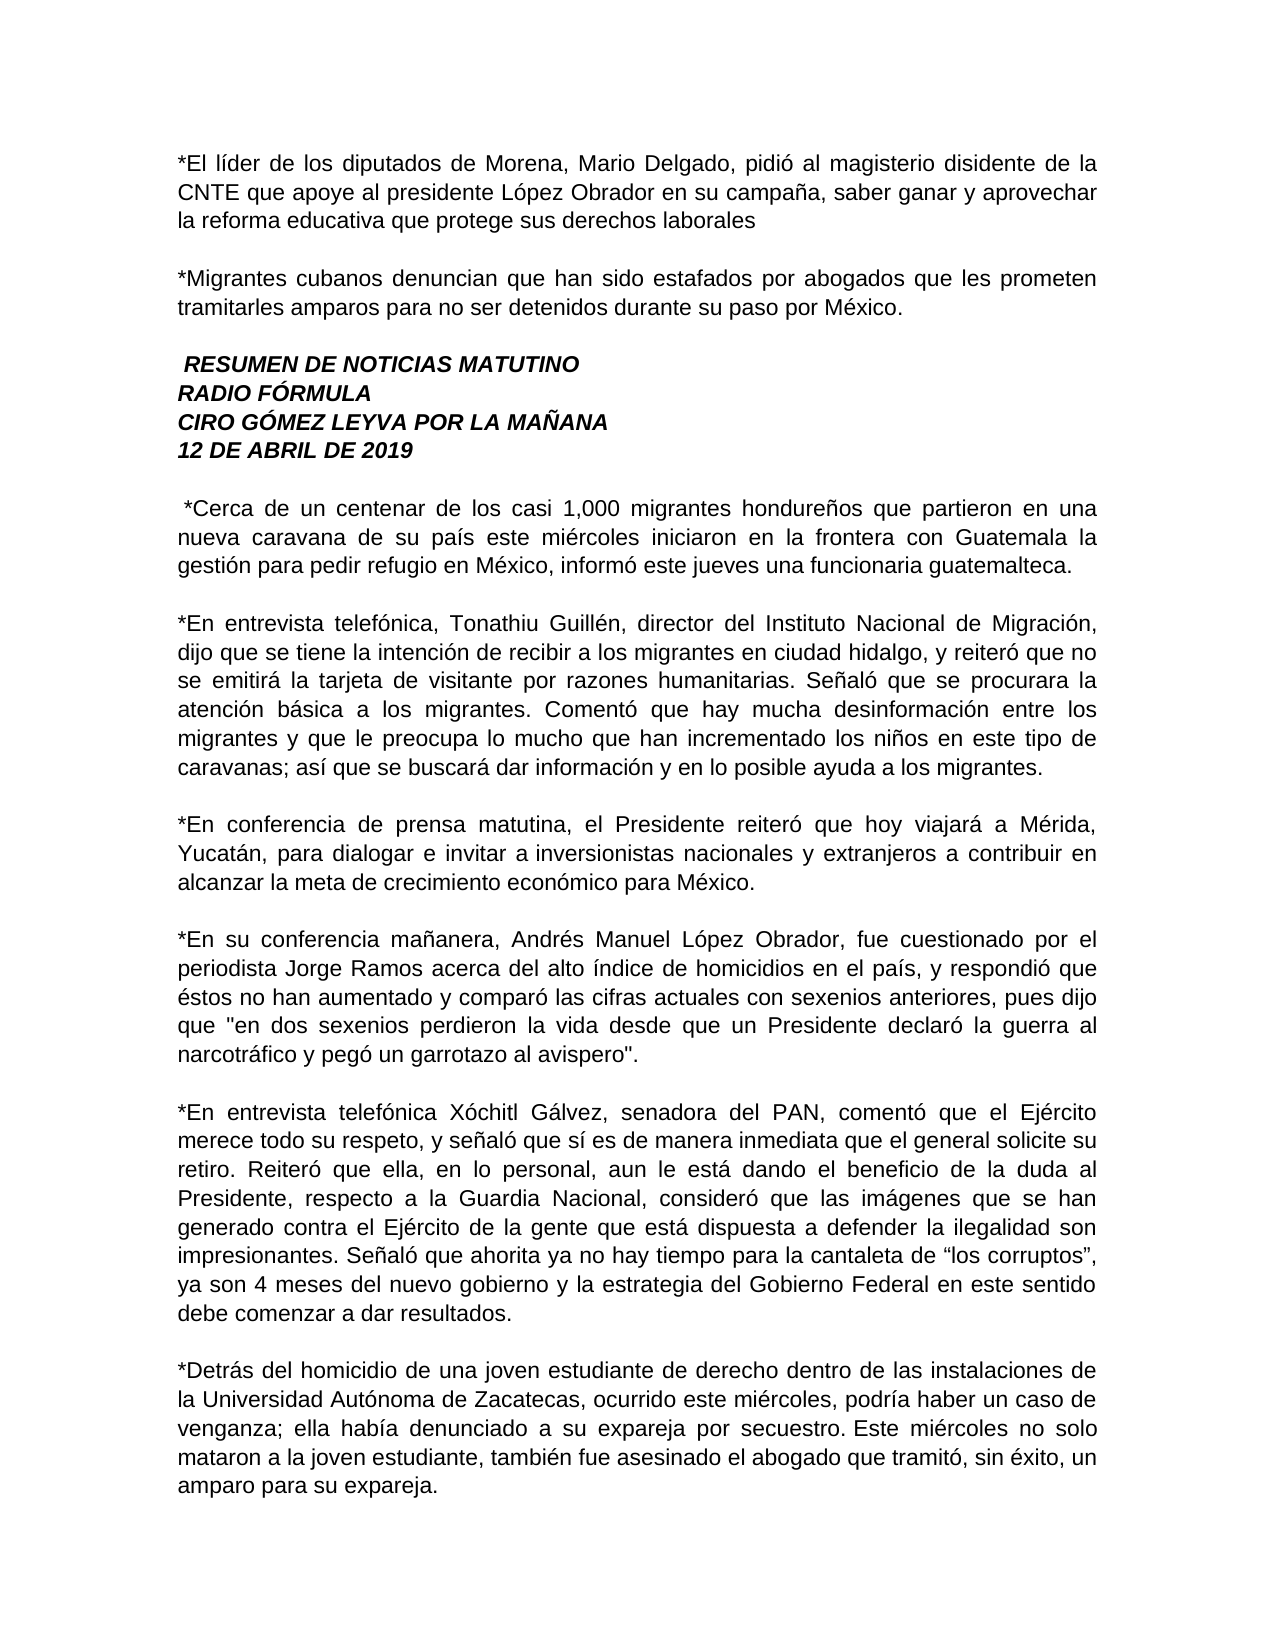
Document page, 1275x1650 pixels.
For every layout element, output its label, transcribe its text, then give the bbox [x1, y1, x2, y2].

text *Cerca de un centenar de los casi 1,000 migrantes hondureños que partieron en una nueva caravana de su país este miércoles iniciaron en la frontera con Guatemala la gestión para pedir refugio en México, informó este jueves una funcionaria guatemalteca. [177, 493, 1098, 579]
text CIRO GÓMEZ LEYVA POR LA MAÑANA [177, 406, 1098, 435]
text *Detrás del homicidio de una joven estudiante de derecho dentro de las instalaciones de la Universidad Autónoma de Zacatecas, ocurrido este miércoles, podría haber un caso de venganza; ella había denunciado a su expareja por secuestro. Este miércoles no solo mataron a la joven estudiante, también fue asesinado el abogado que tramitó, sin éxito, un amparo para su expareja. [177, 1355, 1098, 1499]
text 12 DE ABRIL DE 2019 [177, 435, 1098, 464]
text *En conferencia de prensa matutina, el Presidente reiteró que hoy viajará a Mérida, Yucatán, para dialogar e invitar a inversionistas nacionales y extranjeros a contribuir en alcanzar la meta de crecimiento económico para México. [177, 809, 1098, 895]
text *El líder de los diputados de Morena, Mario Delgado, pidió al magisterio disidente de la CNTE que apoye al presidente López Obrador en su campaña, saber ganar y aprovechar la reforma educativa que protege sus derechos laborales [177, 148, 1098, 234]
text *Migrantes cubanos denuncian que han sido estafados por abogados que les prometen tramitarles amparos para no ser detenidos durante su paso por México. [177, 263, 1098, 320]
text *En su conferencia mañanera, Andrés Manuel López Obrador, fue cuestionado por el periodista Jorge Ramos acerca del alto índice de homicidios en el país, y respondió que éstos no han aumentado y comparó las cifras actuales con sexenios anteriores, pues dijo que "en dos sexenios perdieron la vida desde que un Presidente declaró la guerra al narcotráfico y pegó un garrotazo al avispero". [177, 924, 1098, 1068]
text RESUMEN DE NOTICIAS MATUTINO [177, 349, 1098, 378]
text *En entrevista telefónica, Tonathiu Guillén, director del Instituto Nacional de Migración, dijo que se tiene la intención de recibir a los migrantes en ciudad hidalgo, y reiteró que no se emitirá la tarjeta de visitante por razones humanitarias. Señaló que se procurara la atención básica a los migrantes. Comentó que hay mucha desinformación entre los migrantes y que le preocupa lo mucho que han incrementado los niños en este tipo de caravanas; así que se buscará dar información y en lo posible ayuda a los migrantes. [177, 608, 1098, 780]
text *En entrevista telefónica Xóchitl Gálvez, senadora del PAN, comentó que el Ejército merece todo su respeto, y señaló que sí es de manera inmediata que el general solicite su retiro. Reiteró que ella, en lo personal, aun le está dando el beneficio de la duda al Presidente, respecto a la Guardia Nacional, consideró que las imágenes que se han generado contra el Ejército de la gente que está dispuesta a defender la ilegalidad son impresionantes. Señaló que ahorita ya no hay tiempo para la cantaleta de “los corruptos”, ya son 4 meses del nuevo gobierno y la estrategia del Gobierno Federal en este sentido debe comenzar a dar resultados. [177, 1096, 1098, 1326]
text RADIO FÓRMULA [177, 378, 1098, 406]
